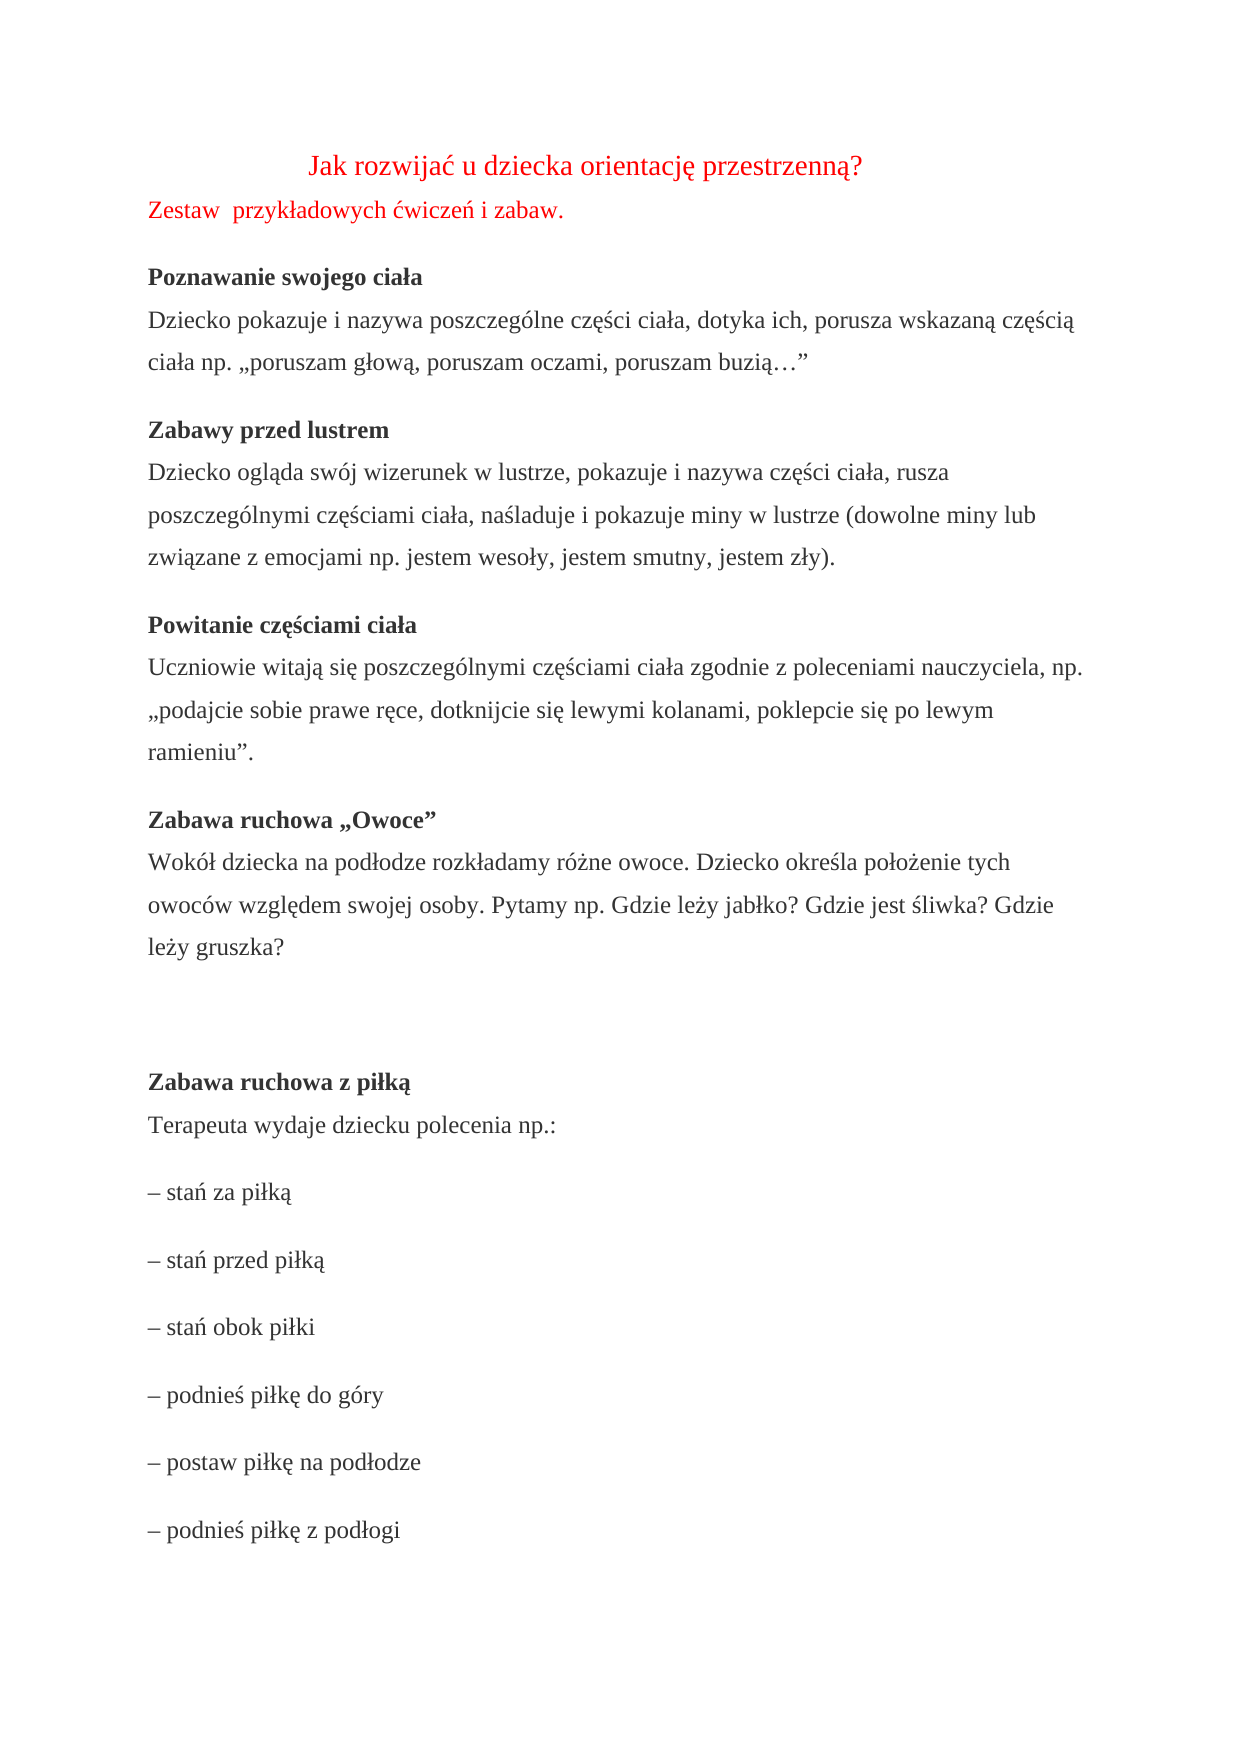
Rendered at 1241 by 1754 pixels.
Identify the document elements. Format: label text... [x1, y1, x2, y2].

text – podnieś piłkę do góry [148, 1366, 1093, 1409]
text Zabawa ruchowa „Owoce” [148, 791, 1093, 834]
text Jak rozwijać u dziecka orientację przestrzenną? [148, 148, 1093, 181]
text – stań za piłką [148, 1164, 1093, 1206]
text Zabawy przed lustrem [148, 401, 1093, 444]
text Zabawa ruchowa z piłką [148, 1054, 1093, 1096]
text Zestaw przykładowych ćwiczeń i zabaw. [148, 181, 1093, 224]
text Poznawanie swojego ciała [148, 249, 1093, 291]
text Dziecko pokazuje i nazywa poszczególne części ciała, dotyka ich, porusza wskazaną częścią ciała np. „poruszam głową, poruszam oczami, poruszam buzią…” [148, 291, 1093, 376]
text Terapeuta wydaje dziecku polecenia np.: [148, 1096, 1093, 1139]
text – stań przed piłką [148, 1231, 1093, 1274]
text – postaw piłkę na podłodze [148, 1434, 1093, 1476]
text – stań obok piłki [148, 1299, 1093, 1341]
text Uczniowie witają się poszczególnymi częściami ciała zgodnie z poleceniami nauczyciela, np. „podajcie sobie prawe ręce, dotknijcie się lewymi kolanami, poklepcie się po lewym ramieniu”. [148, 639, 1093, 766]
text Wokół dziecka na podłodze rozkładamy różne owoce. Dziecko określa położenie tych owoców względem swojej osoby. Pytamy np. Gdzie leży jabłko? Gdzie jest śliwka? Gdzie leży gruszka? [148, 834, 1093, 961]
text – podnieś piłkę z podłogi [148, 1501, 1093, 1544]
text Powitanie częściami ciała [148, 596, 1093, 639]
text Dziecko ogląda swój wizerunek w lustrze, pokazuje i nazywa części ciała, rusza poszczególnymi częściami ciała, naśladuje i pokazuje miny w lustrze (dowolne miny lub związane z emocjami np. jestem wesoły, jestem smutny, jestem zły). [148, 444, 1093, 571]
